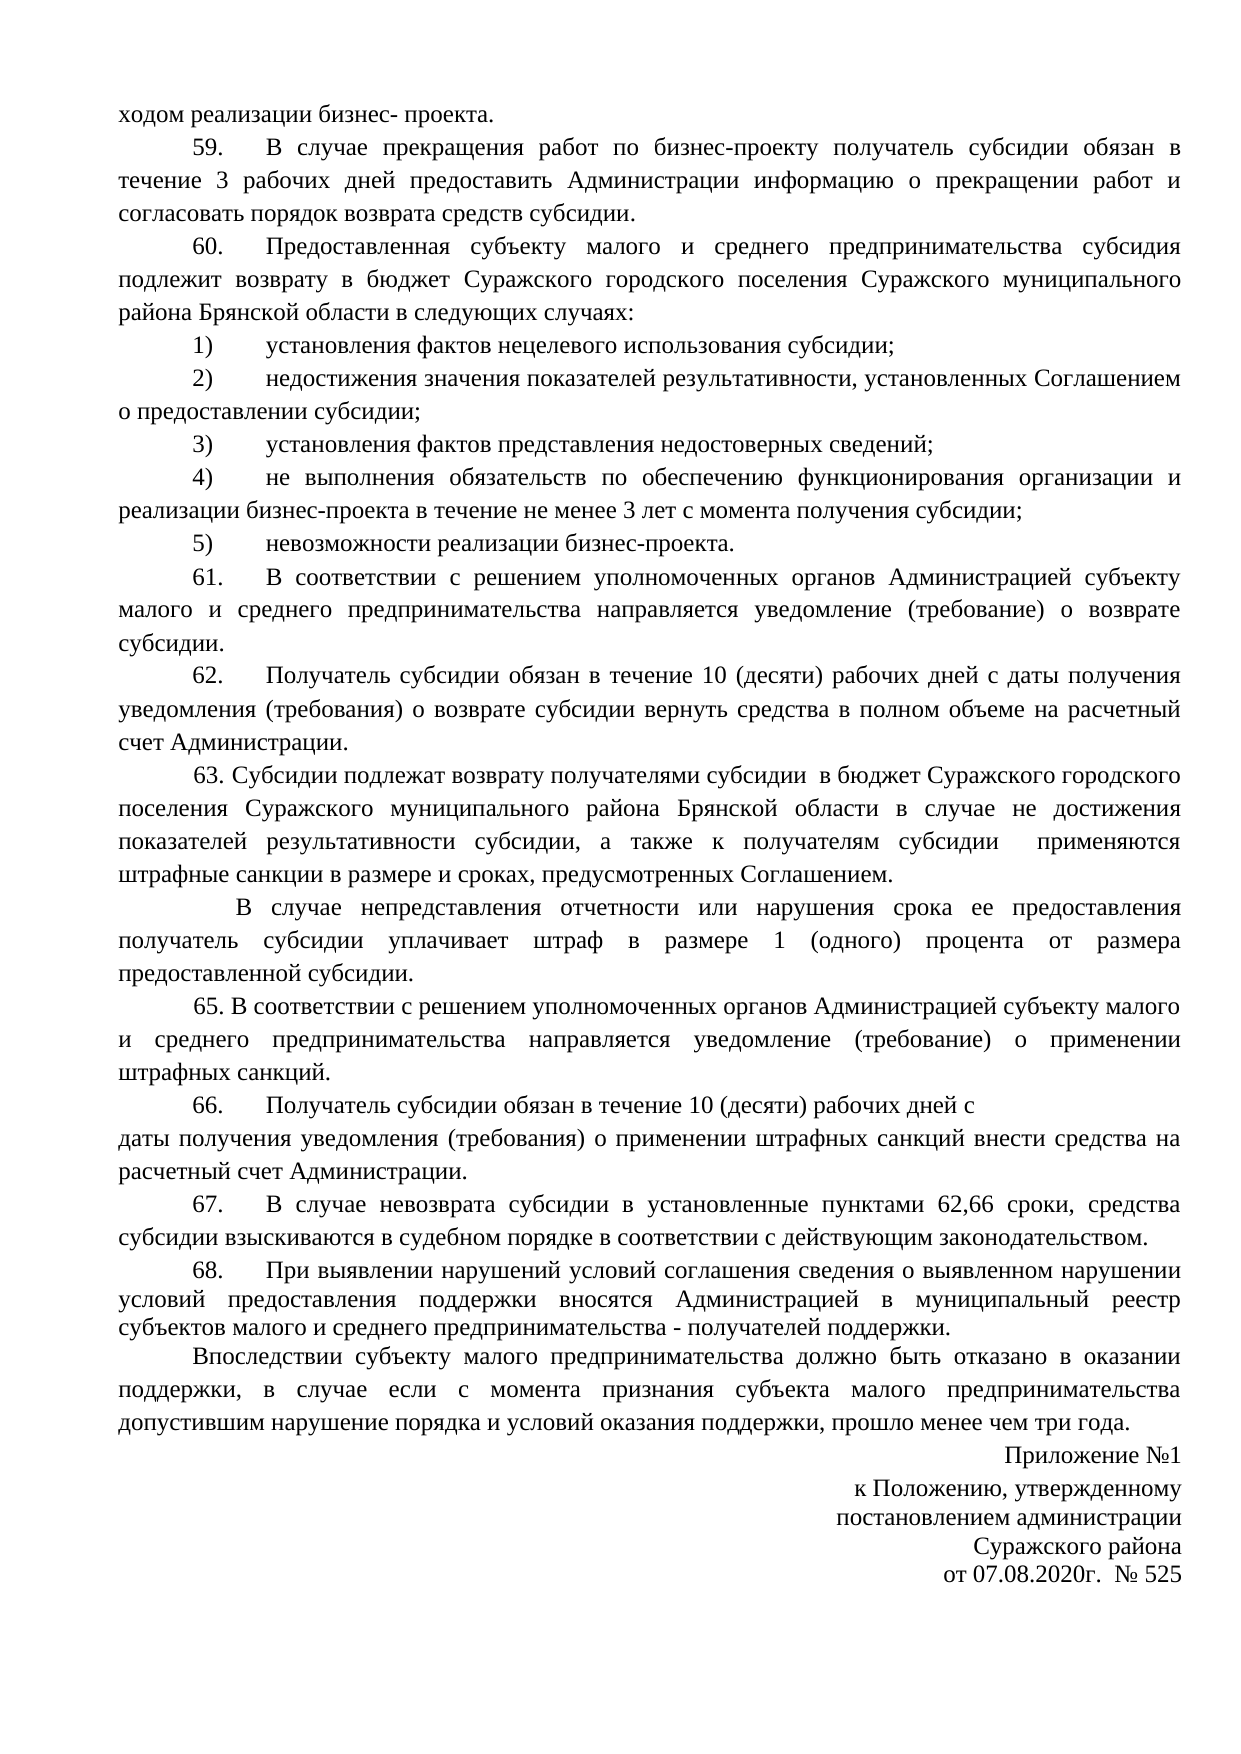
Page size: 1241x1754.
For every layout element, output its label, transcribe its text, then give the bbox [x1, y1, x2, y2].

text 59. В случае прекращения работ по бизнес-проекту получатель субсидии обязан в течение 3 рабочих дней предоставить Администрации информацию о прекращении работ и согласовать порядок возврата средств субсидии. [118, 132, 1182, 227]
text 1) установления фактов нецелевого использования субсидии; [118, 330, 1182, 359]
text 3) установления фактов представления недостоверных сведений; [118, 429, 1182, 458]
text постановлением администрации [118, 1502, 1182, 1531]
text 63. Субсидии подлежат возврату получателями субсидии в бюджет Суражского городского поселения Суражского муниципального района Брянской области в случае не достижения показателей результативности субсидии, а также к получателям субсидии применяются штрафные санкции в размере и сроках, предусмотренных Соглашением. [118, 760, 1182, 887]
text В случае непредставления отчетности или нарушения срока ее предоставления получатель субсидии уплачивает штраф в размере 1 (одного) процента от размера предоставленной субсидии. [118, 892, 1182, 987]
text Суражского района [118, 1531, 1182, 1559]
text 62. Получатель субсидии обязан в течение 10 (десяти) рабочих дней с даты получения уведомления (требования) о возврате субсидии вернуть средства в полном объеме на расчетный счет Администрации. [118, 661, 1182, 755]
text 60. Предоставленная субъекту малого и среднего предпринимательства субсидия подлежит возврату в бюджет Суражского городского поселения Суражского муниципального района Брянской области в следующих случаях: [118, 231, 1182, 326]
text 65. В соответствии с решением уполномоченных органов Администрацией субъекту малого и среднего предпринимательства направляется уведомление (требование) о применении штрафных санкций. [118, 991, 1182, 1086]
text 2) недостижения значения показателей результативности, установленных Соглашением о предоставлении субсидии; [118, 363, 1182, 425]
text даты получения уведомления (требования) о применении штрафных санкций внести средства на расчетный счет Администрации. [118, 1123, 1182, 1185]
text от 07.08.2020г. № 525 [118, 1559, 1182, 1588]
text 66. Получатель субсидии обязан в течение 10 (десяти) рабочих дней с [118, 1090, 1182, 1119]
text 5) невозможности реализации бизнес-проекта. [118, 528, 1182, 557]
text 4) не выполнения обязательств по обеспечению функционирования организации и реализации бизнес-проекта в течение не менее 3 лет с момента получения субсидии; [118, 462, 1182, 524]
text к Положению, утвержденному [118, 1473, 1182, 1502]
text 68. При выявлении нарушений условий соглашения сведения о выявленном нарушении условий предоставления поддержки вносятся Администрацией в муниципальный реестр субъектов малого и среднего предпринимательства - получателей поддержки. [118, 1255, 1182, 1341]
text 61. В соответствии с решением уполномоченных органов Администрацией субъекту малого и среднего предпринимательства направляется уведомление (требование) о возврате субсидии. [118, 562, 1182, 656]
text 67. В случае невозврата субсидии в установленные пунктами 62,66 сроки, средства субсидии взыскиваются в судебном порядке в соответствии с действующим законодательством. [118, 1189, 1182, 1251]
text Впоследствии субъекту малого предпринимательства должно быть отказано в оказании поддержки, в случае если с момента признания субъекта малого предпринимательства допустившим нарушение порядка и условий оказания поддержки, прошло менее чем три года. [118, 1341, 1182, 1436]
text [118, 99, 1182, 128]
text Приложение №1 [118, 1440, 1182, 1469]
